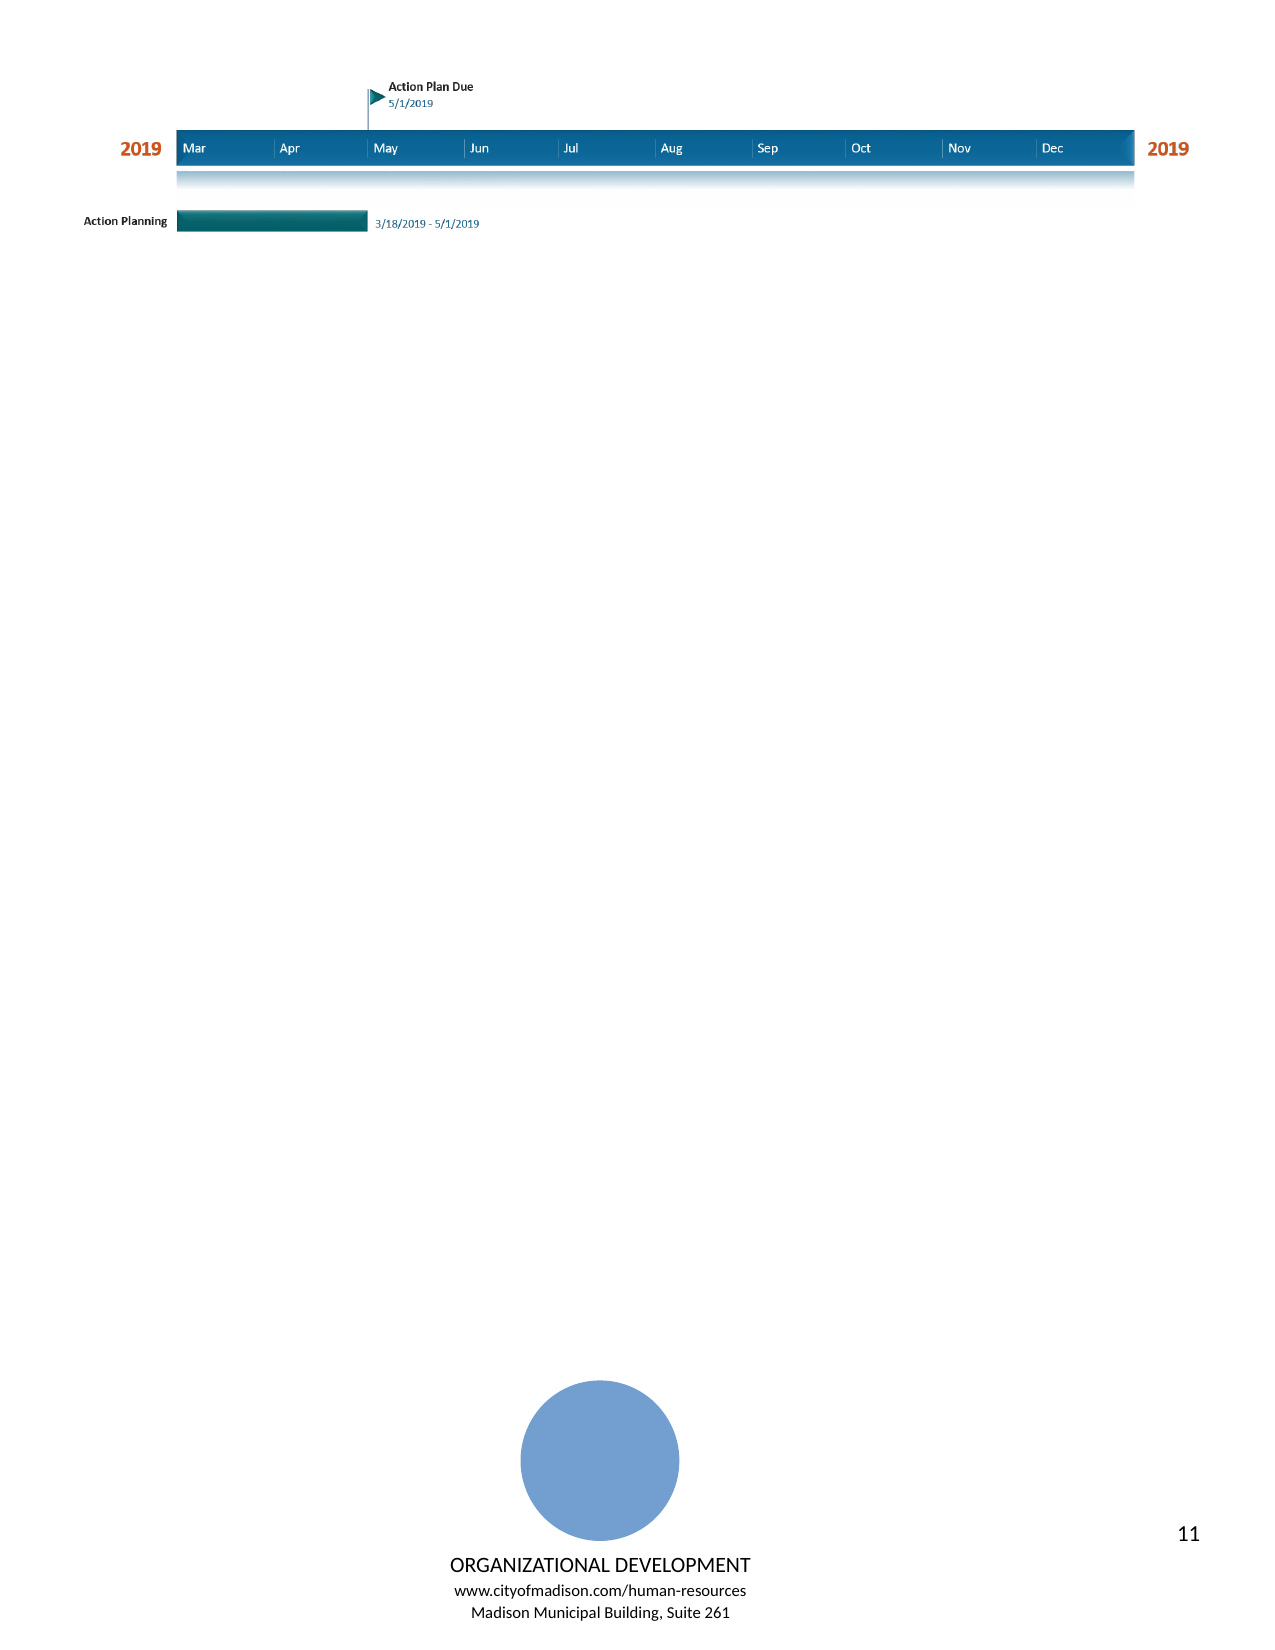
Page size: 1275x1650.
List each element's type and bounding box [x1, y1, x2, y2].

picture [75, 75, 1200, 238]
